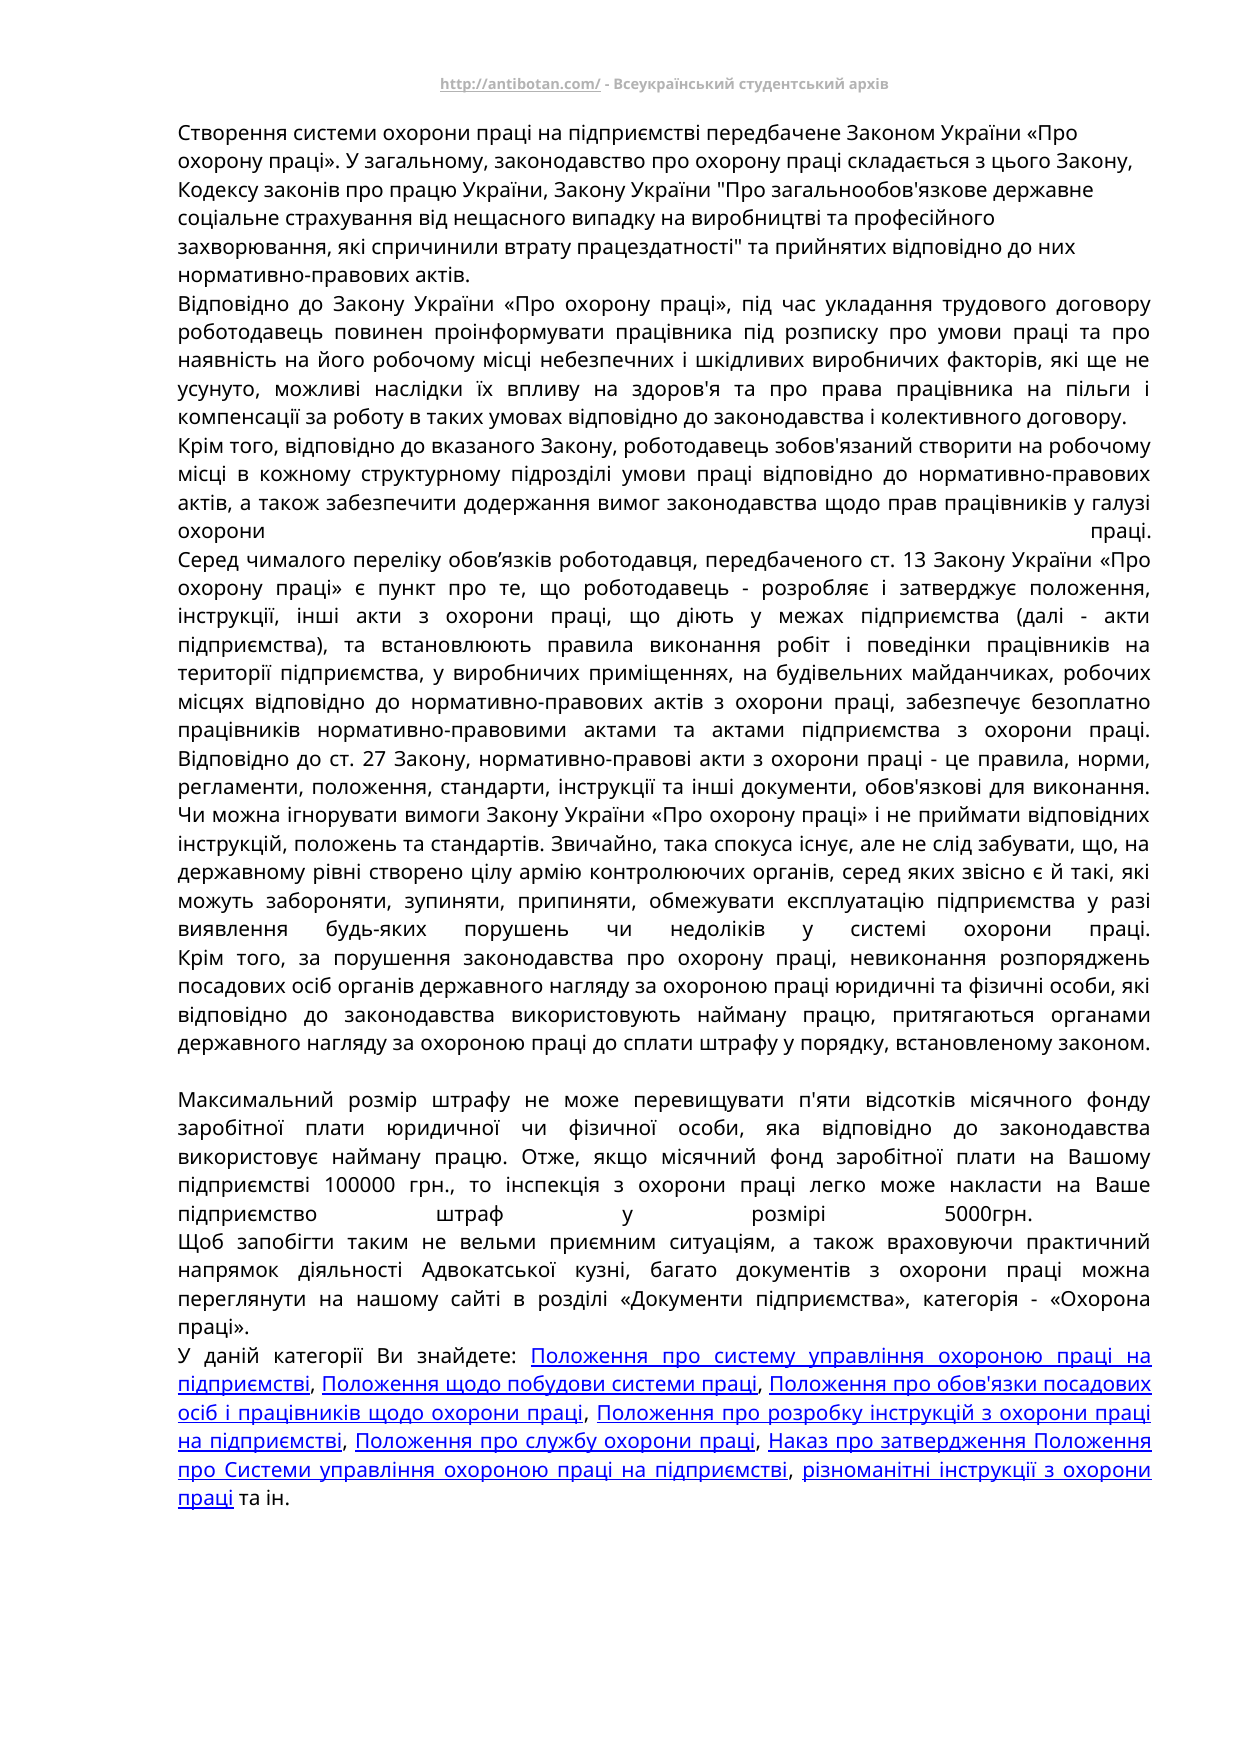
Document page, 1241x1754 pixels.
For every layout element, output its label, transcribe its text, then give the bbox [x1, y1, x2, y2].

text Відповідно до Закону України «Про охорону праці», під час укладання трудового договору роботодавець повинен проінформувати працівника під розписку про умови праці та про наявність на його робочому місці небезпечних і шкідливих виробничих факторів, які ще не усунуто, можливі наслідки їх впливу на здоров'я та про права працівника на пільги і компенсації за роботу в таких умовах відповідно до законодавства і колективного договору. [177, 289, 1152, 431]
text Створення системи охорони праці на підприємстві передбачене Законом України «Про охорону праці». У загальному, законодавство про охорону праці складається з цього Закону, Кодексу законів про працю України, Закону України "Про загальнообов'язкове державне соціальне страхування від нещасного випадку на виробництві та професійного захворювання, які спричинили втрату працездатності" та прийнятих відповідно до них нормативно-правових актів. [177, 118, 1152, 289]
text Крім того, відповідно до вказаного Закону, роботодавець зобов'язаний створити на робочому місці в кожному структурному підрозділі умови праці відповідно до нормативно-правових актів, а також забезпечити додержання вимог законодавства щодо прав працівників у галузі охорони праці. Серед чималого переліку обов’язків роботодавця, передбаченого ст. 13 Закону України «Про охорону праці» є пункт про те, що роботодавець - розробляє і затверджує положення, інструкції, інші акти з охорони праці, що діють у межах підприємства (далі - акти підприємства), та встановлюють правила виконання робіт і поведінки працівників на території підприємства, у виробничих приміщеннях, на будівельних майданчиках, робочих місцях відповідно до нормативно-правових актів з охорони праці, забезпечує безоплатно працівників нормативно-правовими актами та актами підприємства з охорони праці. Відповідно до ст. 27 Закону, нормативно-правові акти з охорони праці - це правила, норми, регламенти, положення, стандарти, інструкції та інші документи, обов'язкові для виконання. Чи можна ігнорувати вимоги Закону України «Про охорону праці» і не приймати відповідних інструкцій, положень та стандартів. Звичайно, така спокуса існує, але не слід забувати, що, на державному рівні створено цілу армію контролюючих органів, серед яких звісно є й такі, які можуть забороняти, зупиняти, припиняти, обмежувати експлуатацію підприємства у разі виявлення будь-яких порушень чи недоліків у системі охорони праці. Крім того, за порушення законодавства про охорону праці, невиконання розпоряджень посадових осіб органів державного нагляду за охороною праці юридичні та фізичні особи, які відповідно до законодавства використовують найману працю, притягаються органами державного нагляду за охороною праці до сплати штрафу у порядку, встановленому законом. Максимальний розмір штрафу не може перевищувати п'яти відсотків місячного фонду заробітної плати юридичної чи фізичної особи, яка відповідно до законодавства використовує найману працю. Отже, якщо місячний фонд заробітної плати на Вашому підприємстві 100000 грн., то інспекція з охорони праці легко може накласти на Ваше підприємство штраф у розмірі 5000грн. Щоб запобігти таким не вельми приємним ситуаціям, а також враховуючи практичний напрямок діяльності Адвокатської кузні, багато документів з охорони праці можна переглянути на нашому сайті в розділі «Документи підприємства», категорія - «Охорона праці». У даній категорії Ви знайдете: Положення про систему управління охороною праці на підприємстві, Положення щодо побудови системи праці, Положення про обов'язки посадових осіб і працівників щодо охорони праці, Положення про розробку інструкцій з охорони праці на підприємстві, Положення про службу охорони праці, Наказ про затвердження Положення про Системи управління охороною праці на підприємстві, різноманітні інструкції з охорони праці та ін. [177, 431, 1152, 1512]
